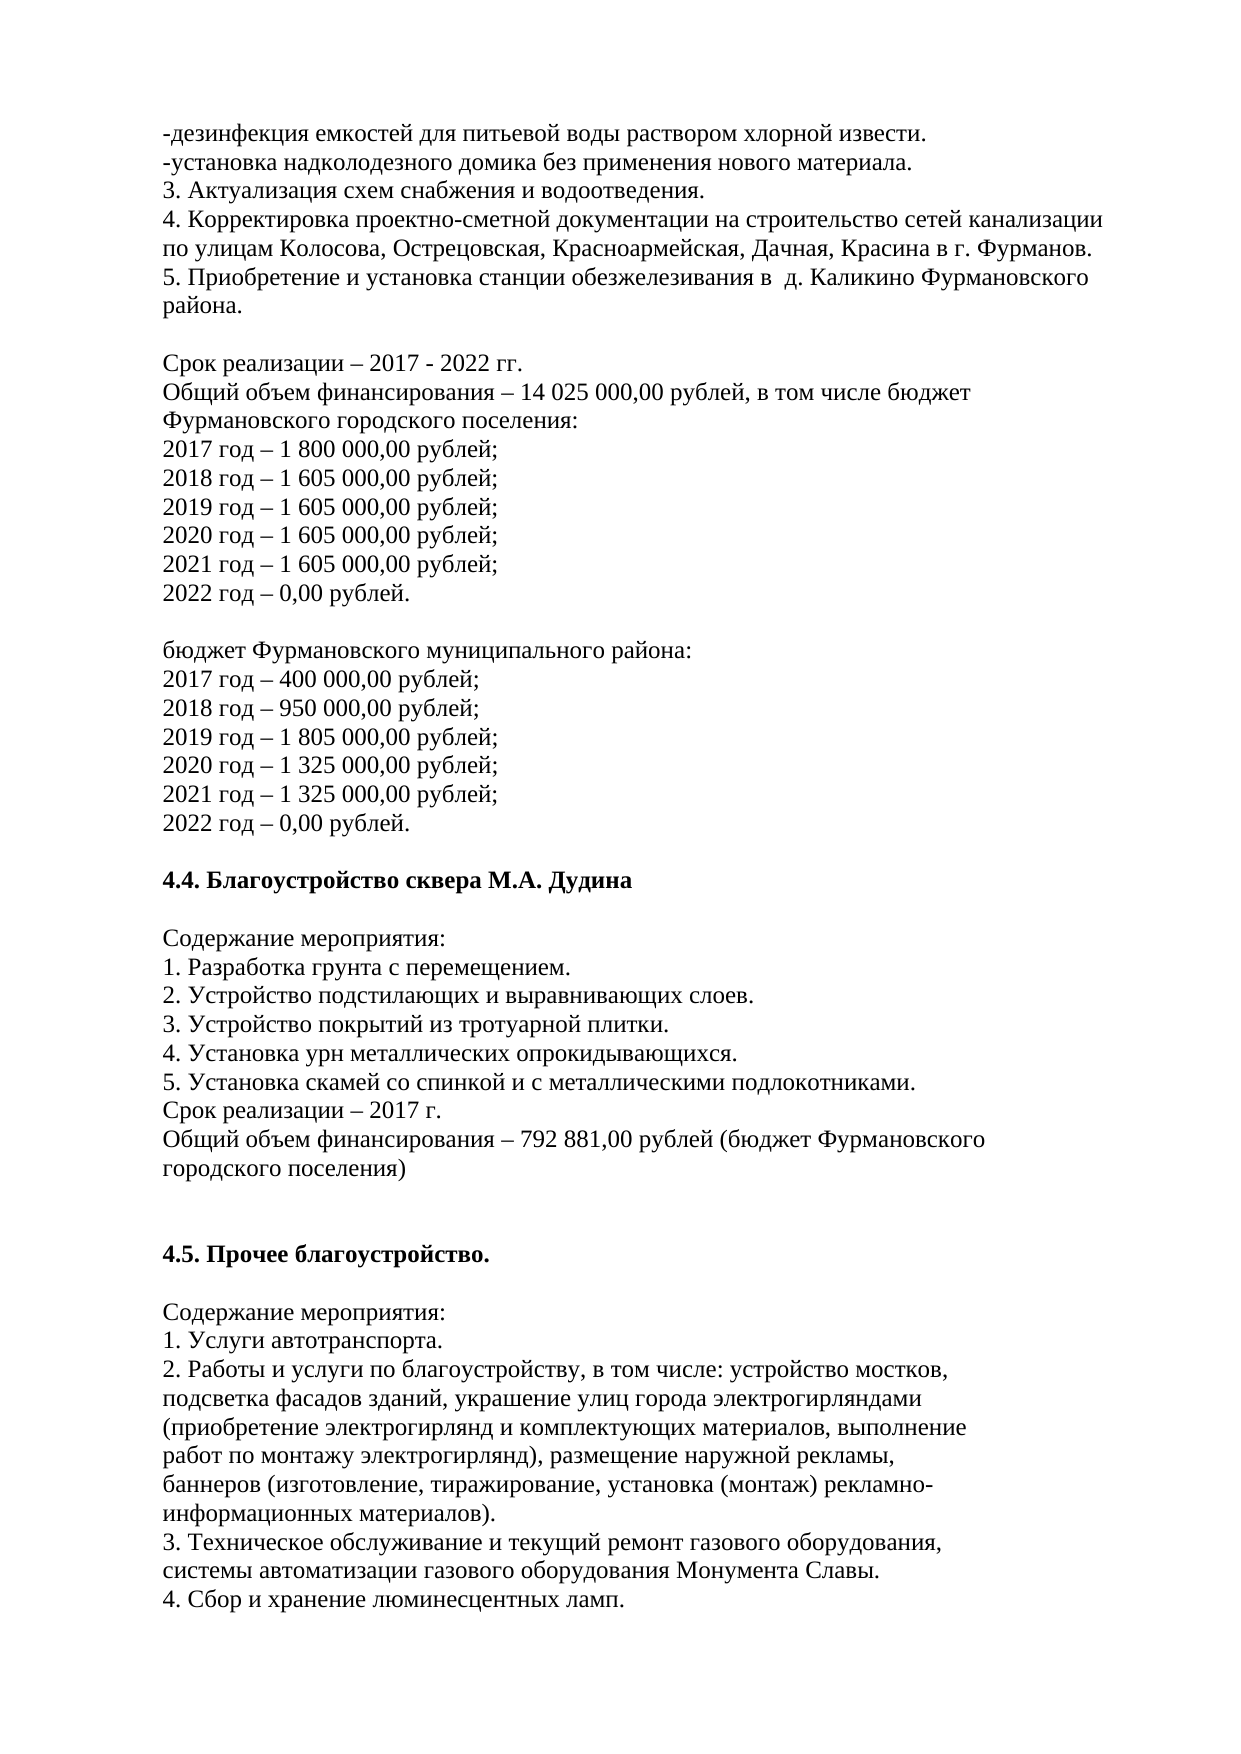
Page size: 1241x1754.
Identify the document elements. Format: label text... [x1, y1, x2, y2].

text (приобретение электрогирлянд и комплектующих материалов, выполнение [162, 1412, 1107, 1441]
text 3. Техническое обслуживание и текущий ремонт газового оборудования, [162, 1527, 1107, 1556]
text 2. Устройство подстилающих и выравнивающих слоев. [162, 981, 1107, 1009]
text Срок реализации – 2017 - 2022 гг. [162, 348, 1107, 377]
text 2. Работы и услуги по благоустройству, в том числе: устройство мостков, [162, 1354, 1107, 1383]
text 2019 год – 1 805 000,00 рублей; [162, 722, 1107, 751]
text 4. Корректировка проектно-сметной документации на строительство сетей канализации по улицам Колосова, Острецовская, Красноармейская, Дачная, Красина в г. Фурманов. [162, 204, 1107, 262]
text 4.5. Прочее благоустройство. [162, 1239, 1107, 1268]
text 5. Установка скамей со спинкой и с металлическими подлокотниками. [162, 1067, 1107, 1096]
text баннеров (изготовление, тиражирование, установка (монтаж) рекламно- [162, 1469, 1107, 1498]
text Содержание мероприятия: [162, 1297, 1107, 1326]
text 2017 год – 400 000,00 рублей; [162, 664, 1107, 693]
text 3. Устройство покрытий из тротуарной плитки. [162, 1009, 1107, 1038]
text Общий объем финансирования – 792 881,00 рублей (бюджет Фурмановского городского поселения) [162, 1124, 1107, 1182]
text 2022 год – 0,00 рублей. [162, 808, 1107, 837]
text 2022 год – 0,00 рублей. [162, 578, 1107, 607]
text 1. Услуги автотранспорта. [162, 1326, 1107, 1354]
text подсветка фасадов зданий, украшение улиц города электрогирляндами [162, 1383, 1107, 1412]
text 2021 год – 1 605 000,00 рублей; [162, 549, 1107, 578]
text работ по монтажу электрогирлянд), размещение наружной рекламы, [162, 1441, 1107, 1469]
text информационных материалов). [162, 1498, 1107, 1527]
text бюджет Фурмановского муниципального района: [162, 636, 1107, 664]
text 2018 год – 1 605 000,00 рублей; [162, 463, 1107, 492]
text 2017 год – 1 800 000,00 рублей; [162, 434, 1107, 463]
text 5. Приобретение и установка станции обезжелезивания в д. Каликино Фурмановского района. [162, 262, 1107, 319]
text -установка надколодезного домика без применения нового материала. [162, 147, 1107, 176]
text 2020 год – 1 325 000,00 рублей; [162, 751, 1107, 779]
text 4.4. Благоустройство сквера М.А. Дудина [162, 866, 1107, 894]
text системы автоматизации газового оборудования Монумента Славы. [162, 1556, 1107, 1584]
text 4. Установка урн металлических опрокидывающихся. [162, 1038, 1107, 1067]
text Общий объем финансирования – 14 025 000,00 рублей, в том числе бюджет Фурмановского городского поселения: [162, 377, 1107, 434]
text 2021 год – 1 325 000,00 рублей; [162, 779, 1107, 808]
text 1. Разработка грунта с перемещением. [162, 952, 1107, 981]
text 3. Актуализация схем снабжения и водоотведения. [162, 176, 1107, 204]
text -дезинфекция емкостей для питьевой воды раствором хлорной извести. [162, 118, 1107, 147]
text Срок реализации – . [162, 1096, 1107, 1124]
text 2019 год – 1 605 000,00 рублей; [162, 492, 1107, 521]
text 2020 год – 1 605 000,00 рублей; [162, 521, 1107, 549]
text 2018 год – 950 000,00 рублей; [162, 693, 1107, 722]
text 4. Сбор и хранение люминесцентных ламп. [162, 1584, 1107, 1613]
text Содержание мероприятия: [162, 923, 1107, 952]
